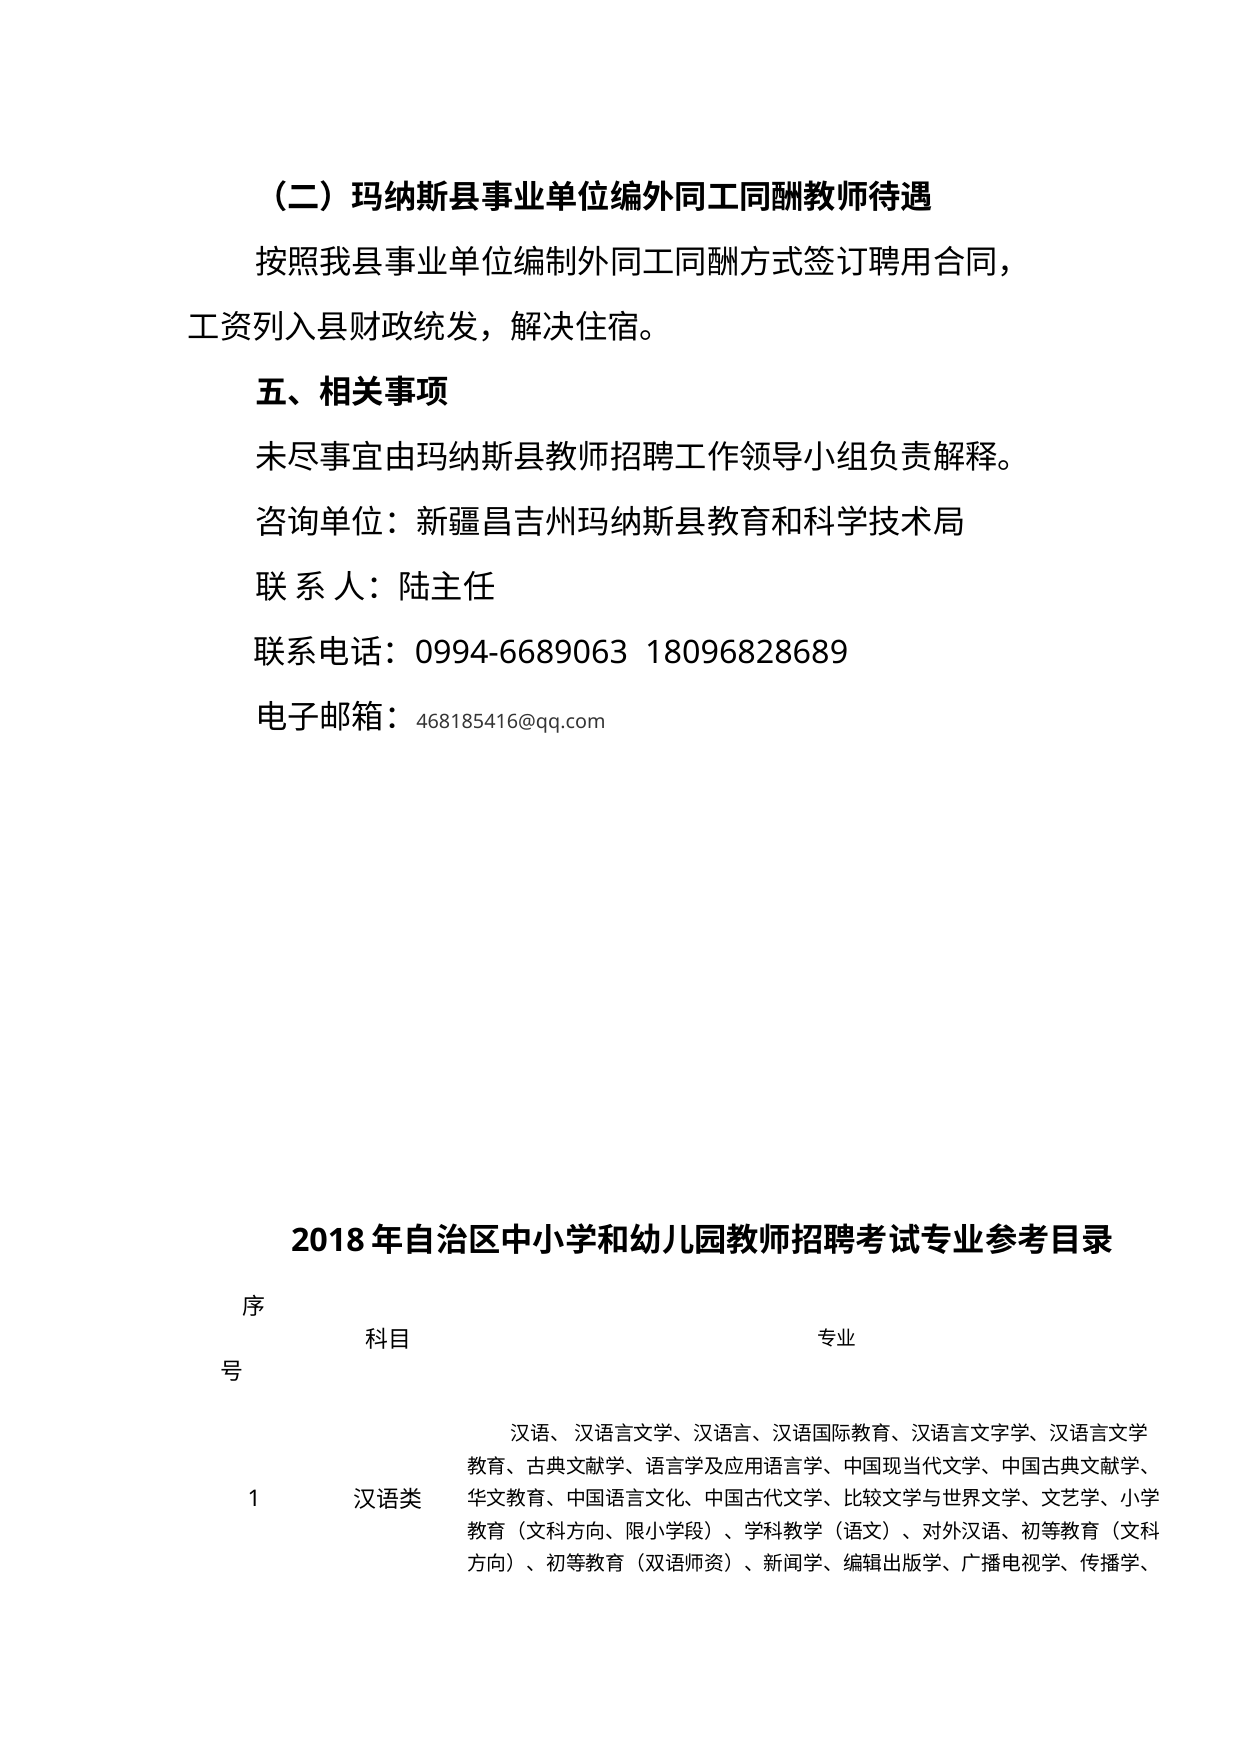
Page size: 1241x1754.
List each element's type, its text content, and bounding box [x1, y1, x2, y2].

text 咨询单位：新疆昌吉州玛纳斯县教育和科学技术局 [187, 487, 1053, 552]
table_cell 序号 [188, 1272, 276, 1402]
text 五、相关事项 [187, 357, 1053, 422]
table_cell 科目 [276, 1272, 456, 1402]
text 未尽事宜由玛纳斯县教师招聘工作领导小组负责解释。 [187, 422, 1053, 487]
table_cell 专业 [456, 1272, 1173, 1402]
text 联系电话：0994-6689063 18096828689 [220, 617, 1053, 682]
text （二）玛纳斯县事业单位编外同工同酬教师待遇 [187, 162, 1053, 227]
table_header 2018年自治区中小学和幼儿园教师招聘考试专业参考目录 [188, 1202, 1173, 1272]
text 联 系 人：陆主任 [187, 552, 1053, 617]
table_cell 1 [188, 1402, 276, 1592]
table_cell 汉语类 [276, 1402, 456, 1592]
text 按照我县事业单位编制外同工同酬方式签订聘用合同，工资列入县财政统发，解决住宿。 [187, 227, 1053, 357]
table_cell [456, 1402, 1173, 1592]
text 电子邮箱：468185416@qq.com [187, 682, 1053, 747]
